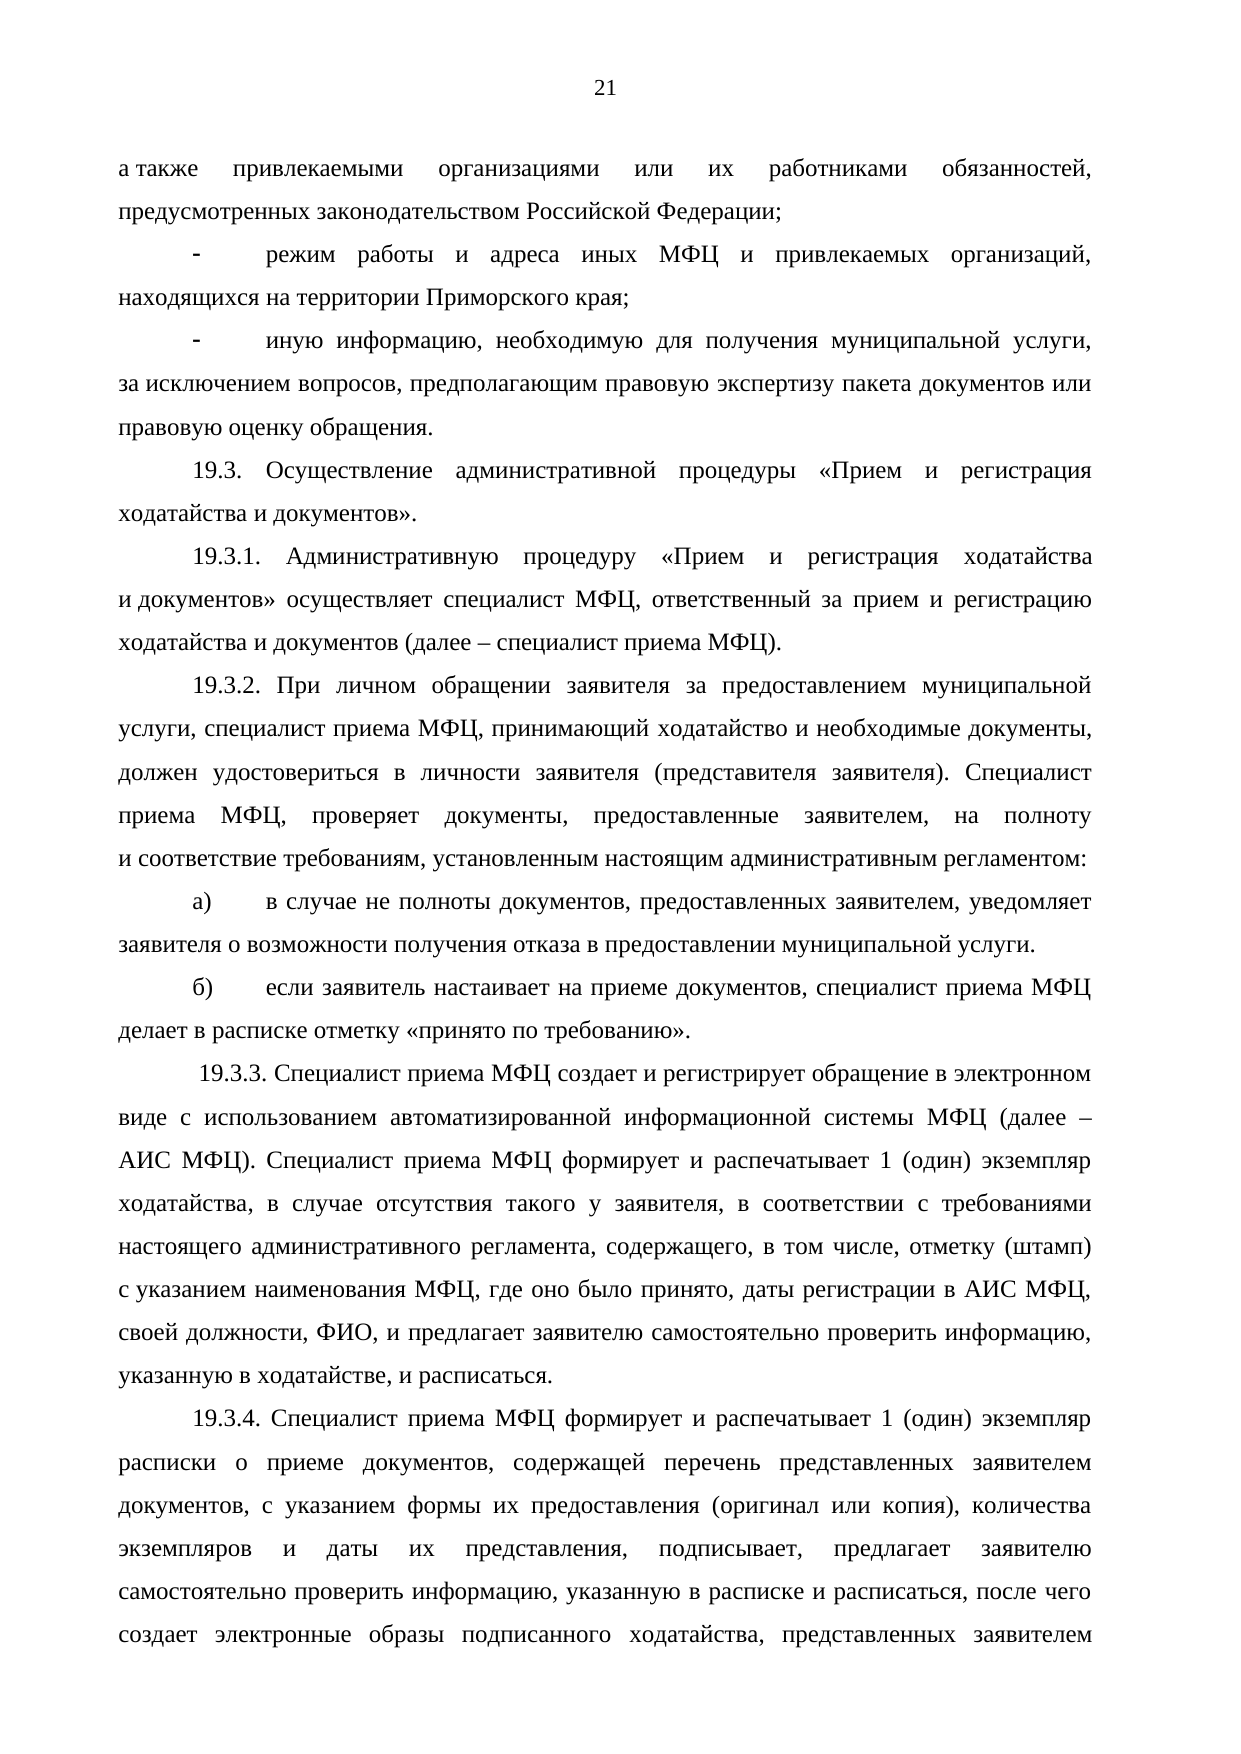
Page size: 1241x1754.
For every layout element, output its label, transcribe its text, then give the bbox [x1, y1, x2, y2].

text 19.3.3. Специалист приема МФЦ создает и регистрирует обращение в электронном виде с использованием автоматизированной информационной системы МФЦ (далее – АИС МФЦ). Специалист приема МФЦ формирует и распечатывает 1 (один) экземпляр ходатайства, в случае отсутствия такого у заявителя, в соответствии с требованиями настоящего административного регламента, содержащего, в том числе, отметку (штамп) с указанием наименования МФЦ, где оно было принято, даты регистрации в АИС МФЦ, своей должности, ФИО, и предлагает заявителю самостоятельно проверить информацию, указанную в ходатайстве, и расписаться. [118, 1058, 1092, 1389]
list режим работы и адреса иных МФЦ и привлекаемых организаций, находящихся на территории Приморского края; [118, 239, 1092, 311]
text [118, 1403, 1092, 1648]
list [118, 153, 1092, 225]
list если заявитель настаивает на приеме документов, специалист приема МФЦ делает в расписке отметку «принято по требованию». [118, 972, 1092, 1044]
text 19.3.2. При личном обращении заявителя за предоставлением муниципальной услуги, специалист приема МФЦ, принимающий ходатайство и необходимые документы, должен удостовериться в личности заявителя (представителя заявителя). Специалист приема МФЦ, проверяет документы, предоставленные заявителем, на полноту и соответствие требованиям, установленным настоящим административным регламентом: [118, 670, 1092, 872]
list иную информацию, необходимую для получения муниципальной услуги, за исключением вопросов, предполагающим правовую экспертизу пакета документов или правовую оценку обращения. [118, 325, 1092, 440]
text 19.3.1. Административную процедуру «Прием и регистрация ходатайства и документов» осуществляет специалист МФЦ, ответственный за прием и регистрацию ходатайства и документов (далее – специалист приема МФЦ). [118, 541, 1092, 656]
list Осуществление административной процедуры «Прием и регистрация ходатайства и документов». [118, 455, 1092, 527]
list в случае не полноты документов, предоставленных заявителем, уведомляет заявителя о возможности получения отказа в предоставлении муниципальной услуги. [118, 886, 1092, 958]
